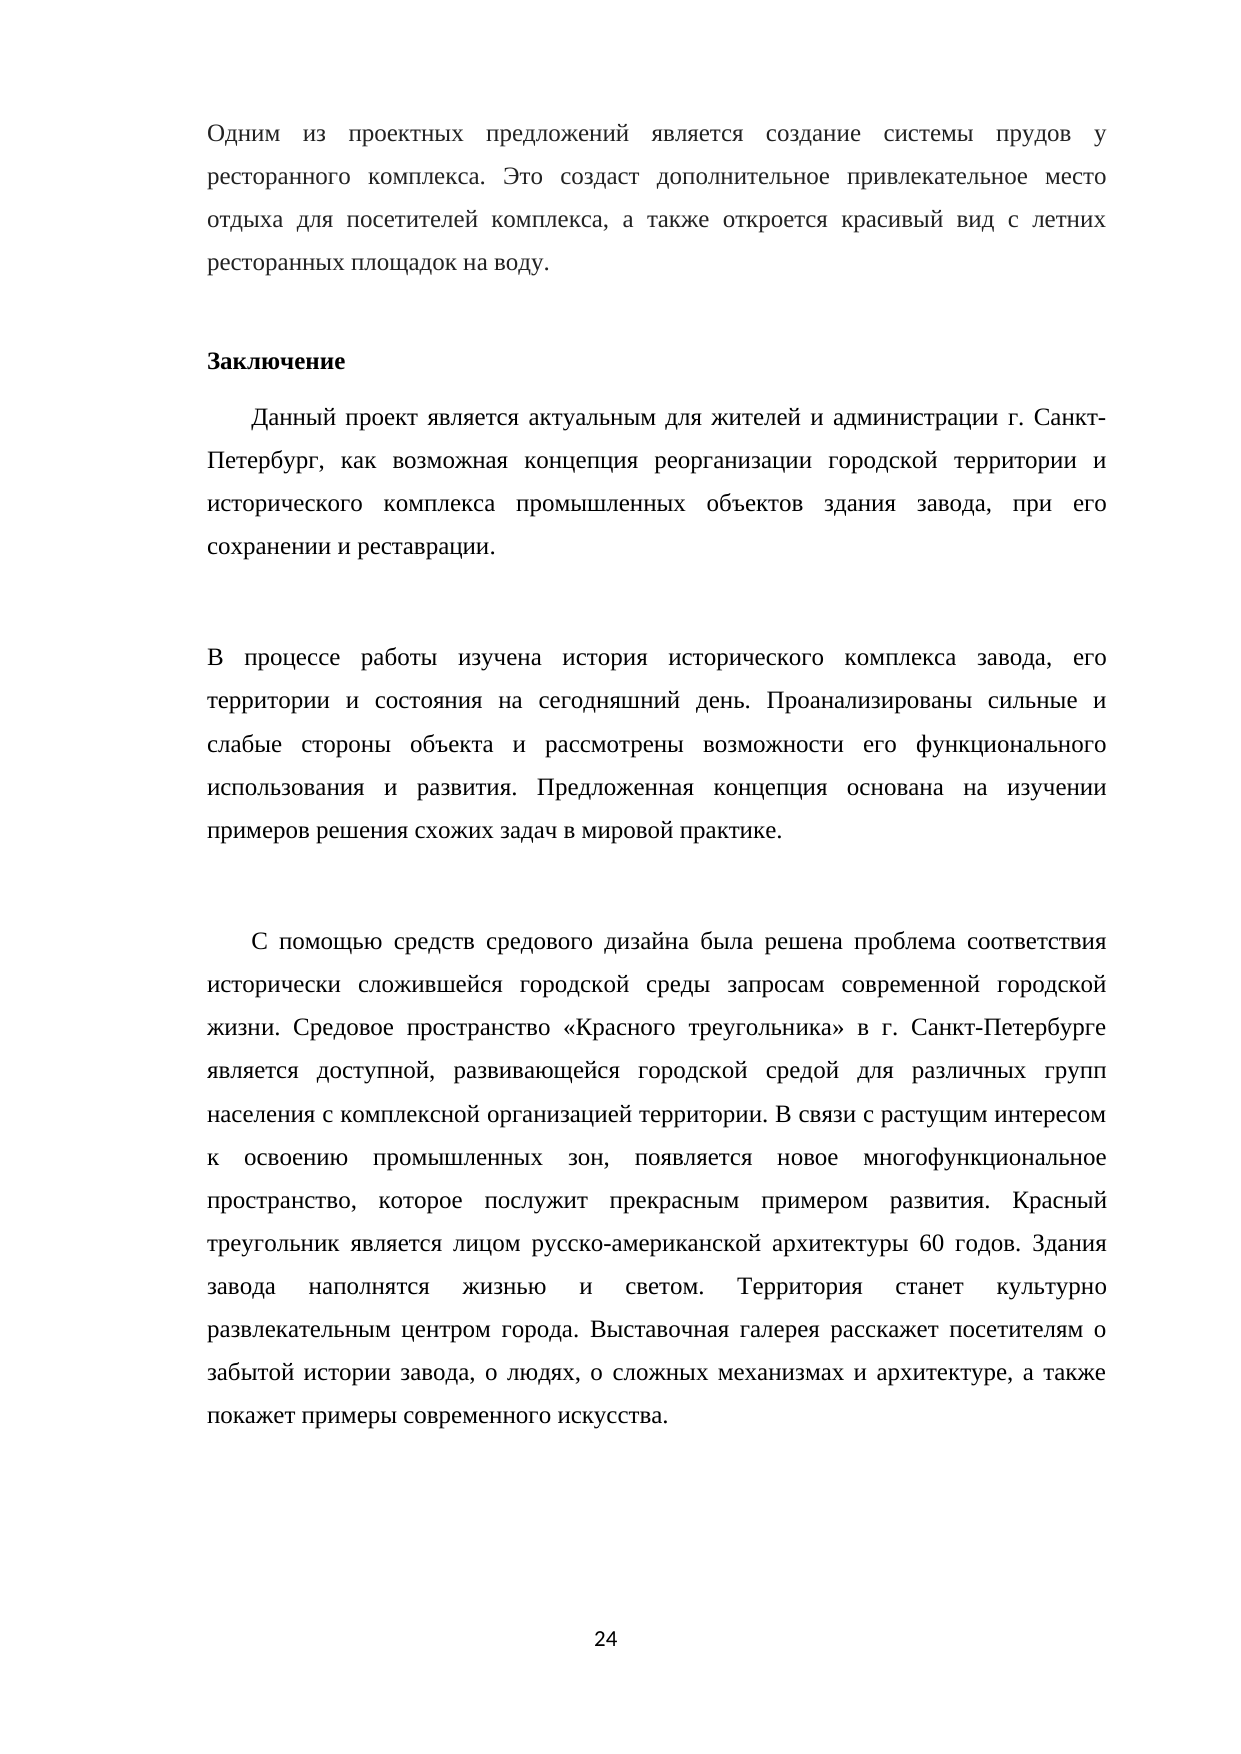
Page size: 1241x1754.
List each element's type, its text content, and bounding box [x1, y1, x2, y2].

text В процессе работы изучена история исторического комплекса завода, его территории и состояния на сегодняшний день. Проанализированы сильные и слабые стороны объекта и рассмотрены возможности его функционального использования и развития. Предложенная концепция основана на изучении примеров решения схожих задач в мировой практике. [207, 642, 1107, 844]
text Заключение [207, 346, 1107, 375]
text Данный проект является актуальным для жителей и администрации г. Санкт-Петербург, как возможная концепция реорганизации городской территории и исторического комплекса промышленных объектов здания завода, при его сохранении и реставрации. [207, 402, 1107, 560]
text С помощью средств средового дизайна была решена проблема соответствия исторически сложившейся городской среды запросам современной городской жизни. Средовое пространство «Красного треугольника» в г. Санкт-Петербурге является доступной, развивающейся городской средой для различных групп населения с комплексной организацией территории. В связи с растущим интересом к освоению промышленных зон, появляется новое многофункциональное пространство, которое послужит прекрасным примером развития. Красный треугольник является лицом русско-американской архитектуры 60 годов. Здания завода наполнятся жизнью и светом. Территория станет культурно развлекательным центром города. Выставочная галерея расскажет посетителям о забытой истории завода, о людях, о сложных механизмах и архитектуре, а также покажет примеры современного искусства. [207, 926, 1107, 1429]
text Одним из проектных предложений является создание системы прудов у ресторанного комплекса. Это создаст дополнительное привлекательное место отдыха для посетителей комплекса, а также откроется красивый вид с летних ресторанных площадок на воду. [207, 118, 1107, 276]
